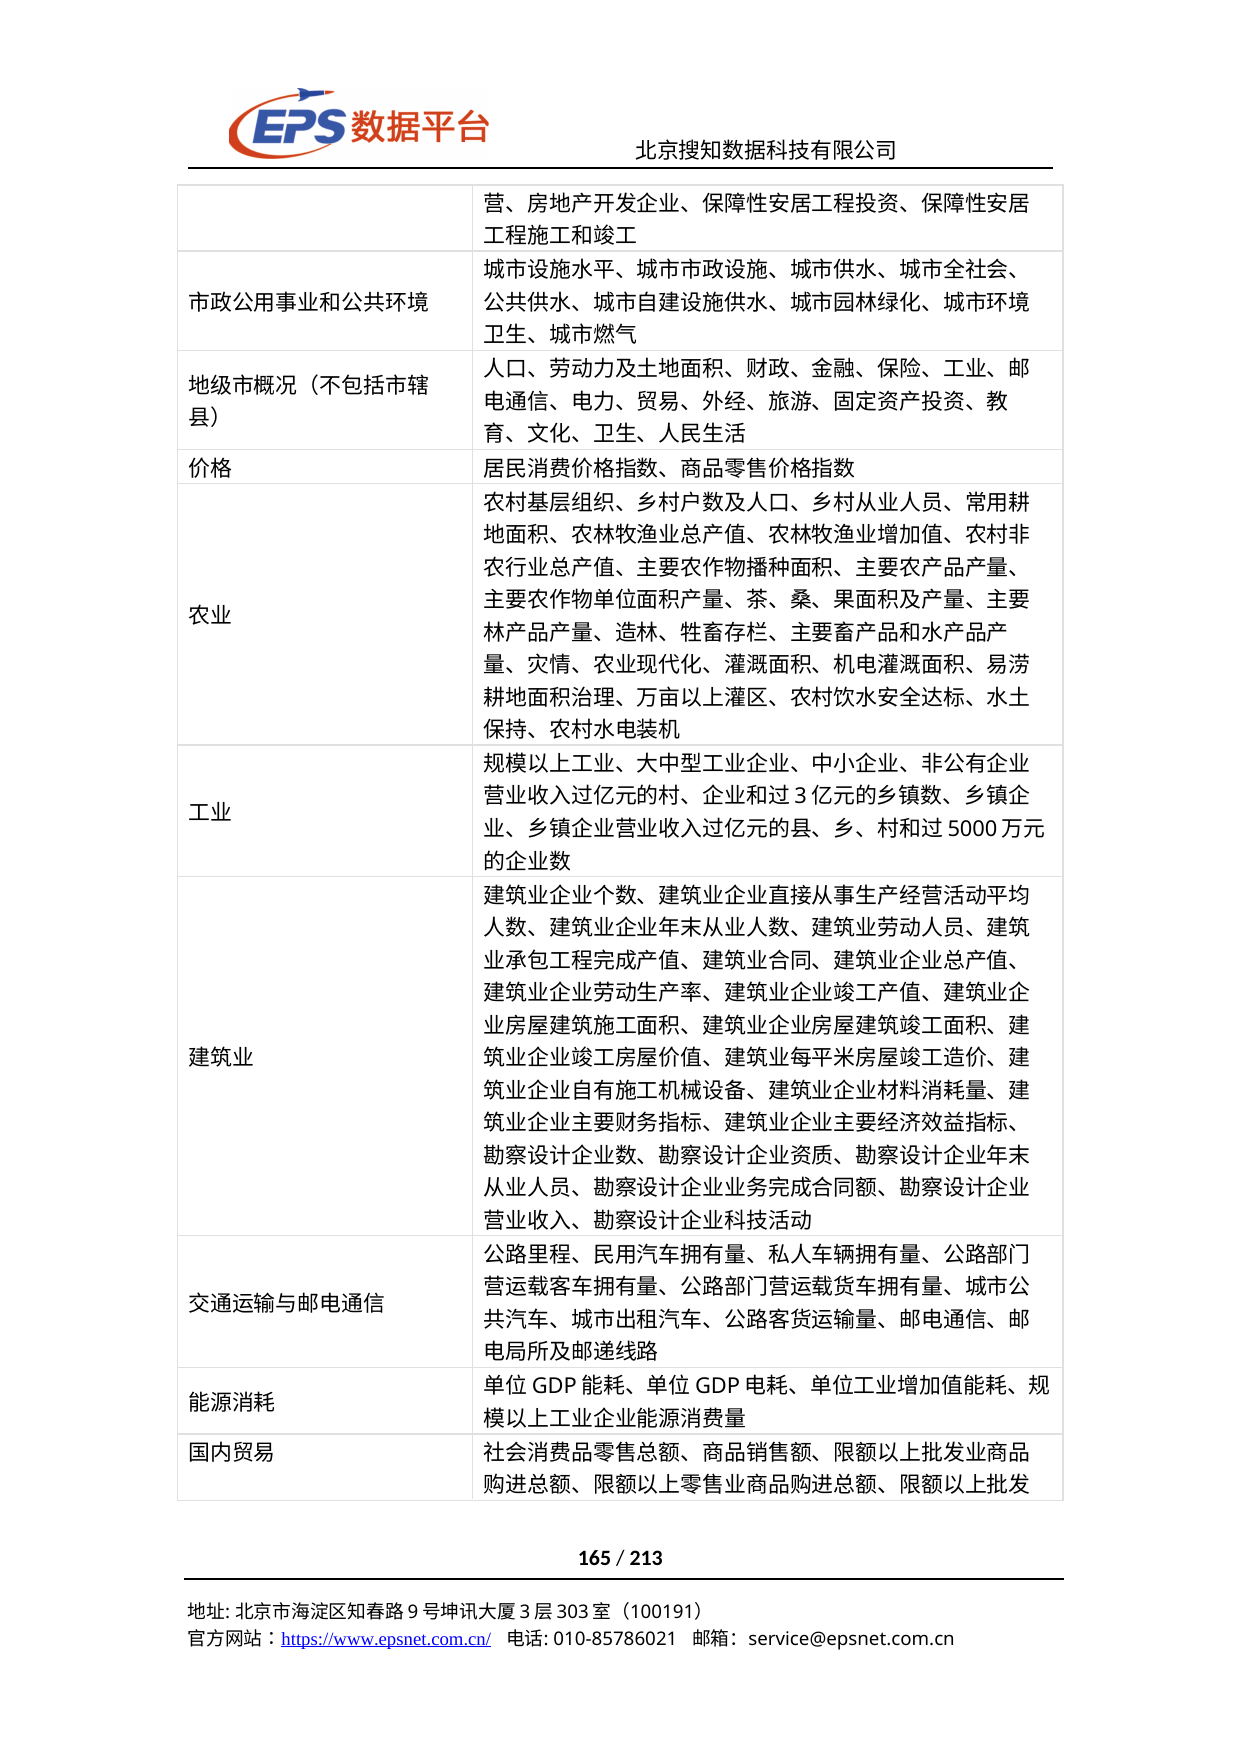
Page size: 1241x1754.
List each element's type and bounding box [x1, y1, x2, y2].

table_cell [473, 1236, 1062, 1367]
picture [229, 88, 489, 159]
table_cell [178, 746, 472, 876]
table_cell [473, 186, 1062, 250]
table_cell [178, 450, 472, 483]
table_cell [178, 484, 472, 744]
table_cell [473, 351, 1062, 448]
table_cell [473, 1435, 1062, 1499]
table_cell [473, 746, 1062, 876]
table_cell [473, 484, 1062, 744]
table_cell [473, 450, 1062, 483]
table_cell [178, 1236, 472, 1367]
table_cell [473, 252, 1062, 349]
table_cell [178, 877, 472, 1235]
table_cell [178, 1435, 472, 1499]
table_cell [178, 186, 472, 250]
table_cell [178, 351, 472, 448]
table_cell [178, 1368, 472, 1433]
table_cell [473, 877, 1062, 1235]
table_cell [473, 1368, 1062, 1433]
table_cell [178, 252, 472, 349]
